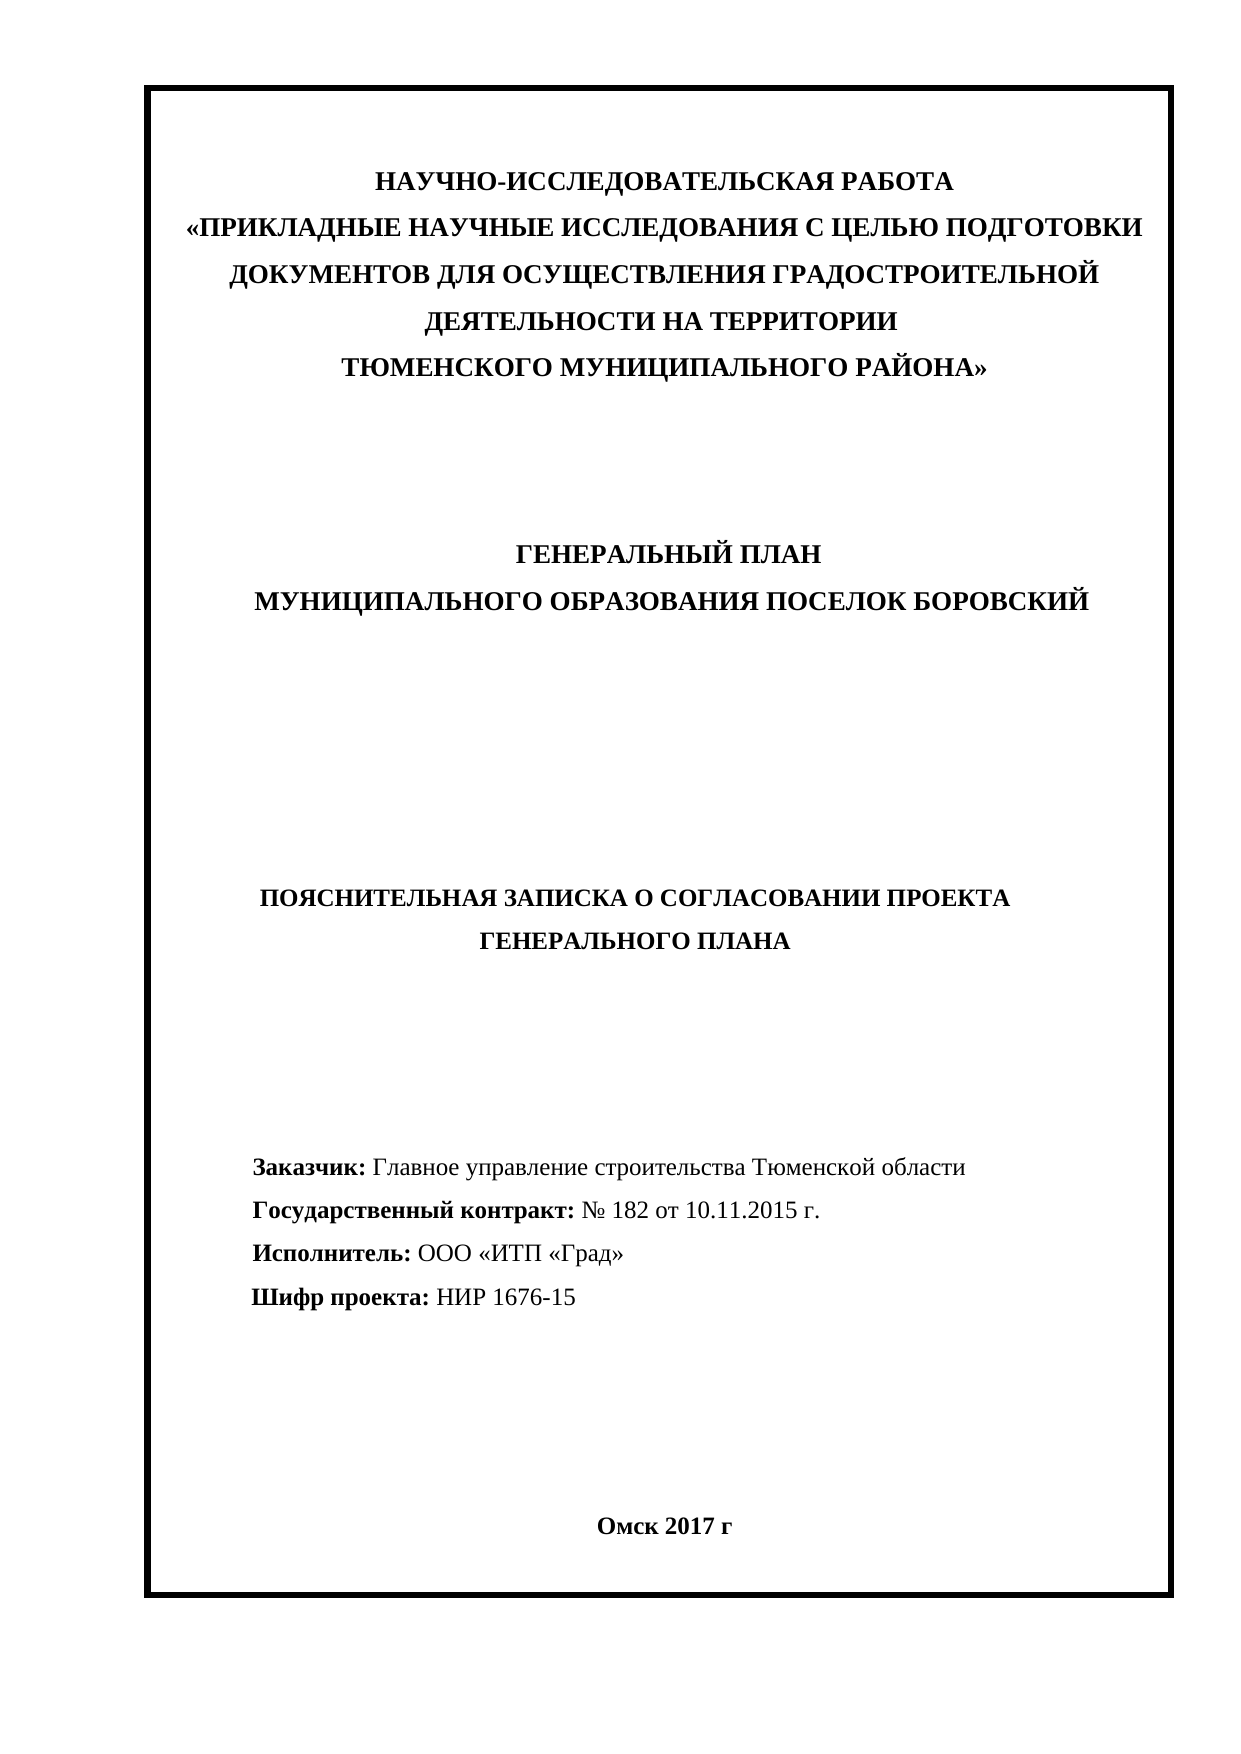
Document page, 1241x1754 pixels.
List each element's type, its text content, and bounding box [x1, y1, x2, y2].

text Заказчик: Главное управление строительства Тюменской области [252, 1152, 1152, 1181]
text Научно-исследовательская работа [177, 165, 1152, 196]
text Омск 2017 г [177, 1511, 1152, 1540]
text «Прикладные научные исследования с целью подготовки документов для осуществления градостроительной деятельности на территории Тюменского муниципального района» [177, 211, 1152, 383]
text Государственный контракт: № 182 от 10.11.2015 г. [252, 1195, 1152, 1224]
text Исполнитель: ООО «ИТП «Град» [252, 1238, 1152, 1267]
text Пояснительная записка о согласовании проекта генерального плана [177, 883, 1093, 955]
text генеральный план муниципального образования поселок боровский [192, 538, 1152, 616]
text Шифр проекта: НИР 1676-15 [177, 1282, 1152, 1310]
